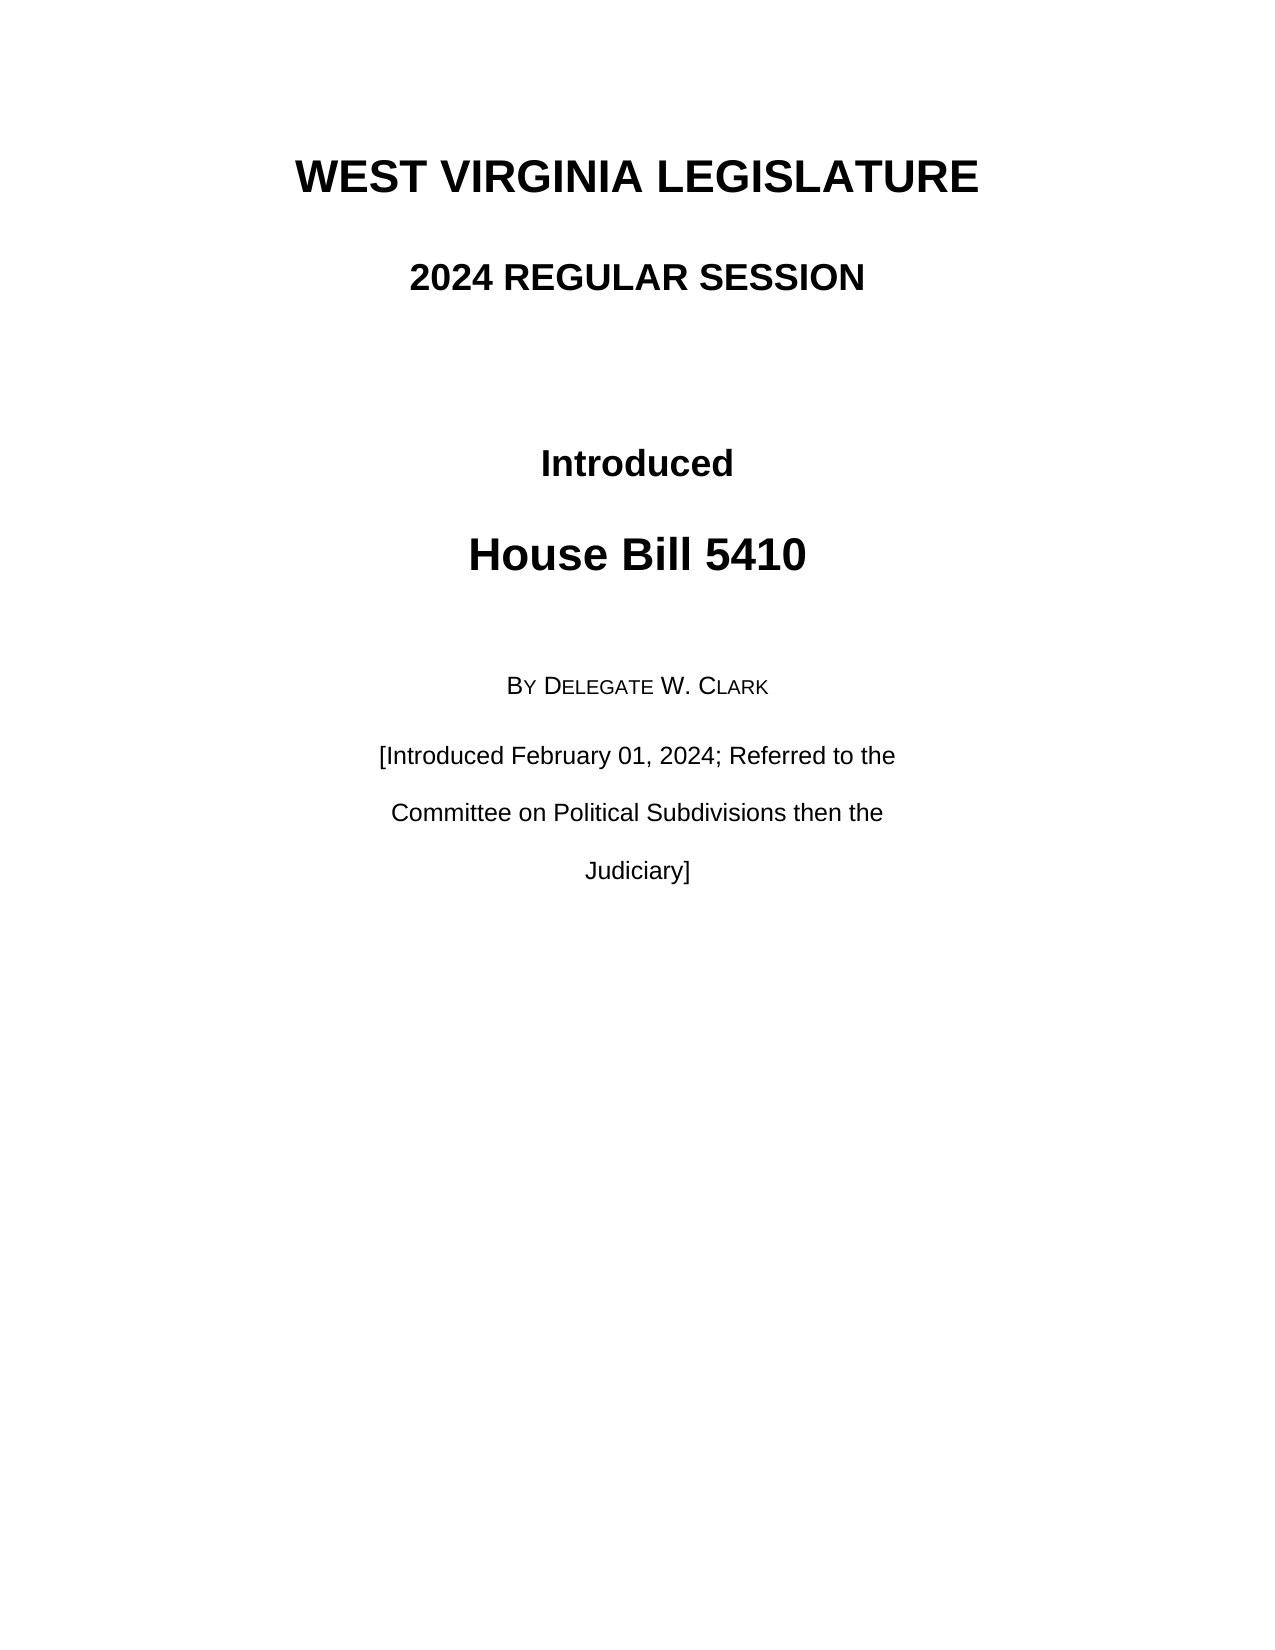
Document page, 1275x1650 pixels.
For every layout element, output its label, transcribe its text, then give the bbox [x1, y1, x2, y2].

title WEST VIRGINIA LEGISLATURE [150, 150, 1125, 203]
text Bill [150, 528, 1125, 581]
title 2024 REGULAR SESSION [150, 255, 1125, 298]
text By [337, 671, 937, 699]
text [] [337, 741, 937, 884]
